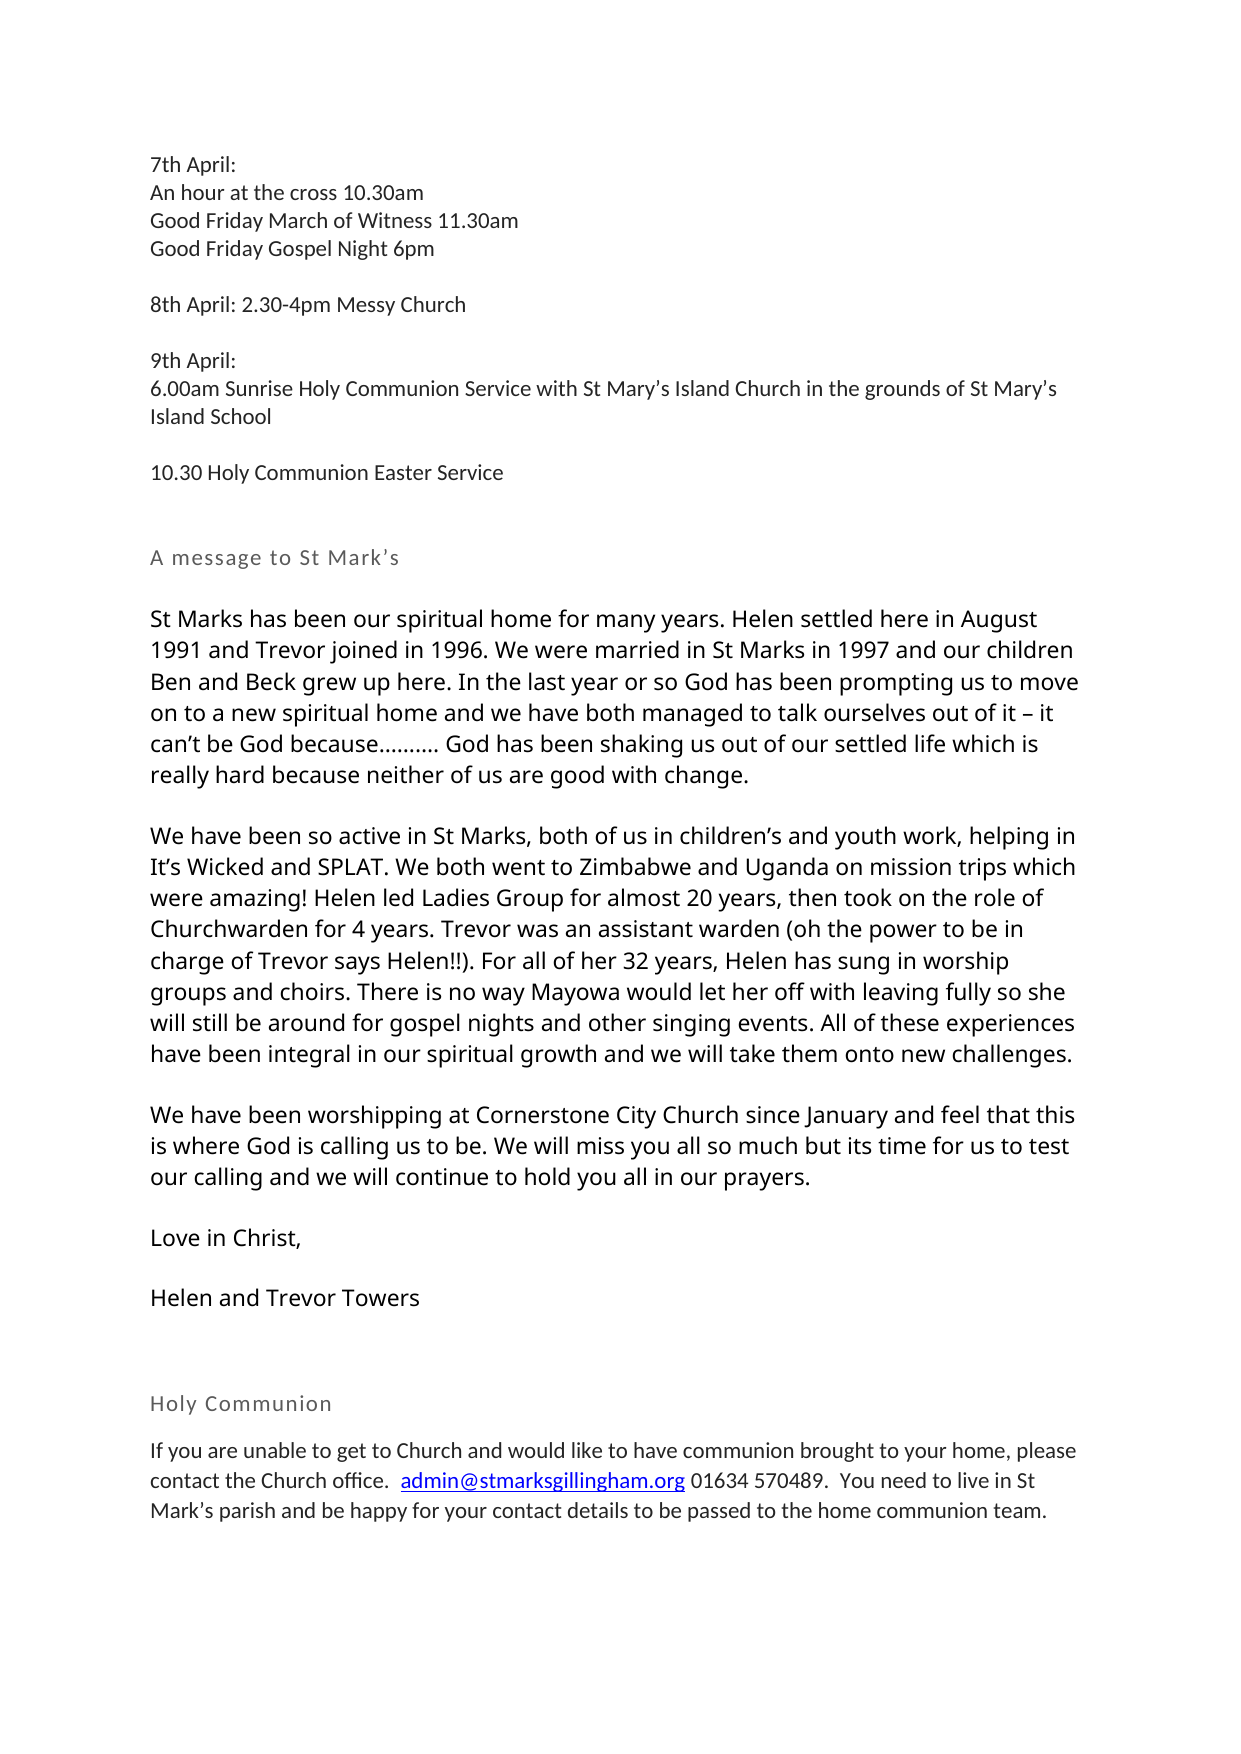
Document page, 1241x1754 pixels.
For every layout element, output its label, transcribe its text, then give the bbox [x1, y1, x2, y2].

text We have been so active in St Marks, both of us in children’s and youth work, helping in It’s Wicked and SPLAT. We both went to Zimbabwe and Uganda on mission trips which were amazing! Helen led Ladies Group for almost 20 years, then took on the role of Churchwarden for 4 years. Trevor was an assistant warden (oh the power to be in charge of Trevor says Helen!!). For all of her 32 years, Helen has sung in worship groups and choirs. There is no way Mayowa would let her off with leaving fully so she will still be around for gospel nights and other singing events. All of these experiences have been integral in our spiritual growth and we will take them onto new challenges. [150, 819, 1090, 1069]
text An hour at the cross 10.30am [150, 178, 1090, 206]
text 7th April: [150, 150, 1090, 178]
text 8th April: 2.30-4pm Messy Church [150, 290, 1090, 318]
text Good Friday Gospel Night 6pm [150, 234, 1090, 262]
text St Marks has been our spiritual home for many years. Helen settled here in August 1991 and Trevor joined in 1996. We were married in St Marks in 1997 and our children Ben and Beck grew up here. In the last year or so God has been prompting us to move on to a new spiritual home and we have both managed to talk ourselves out of it – it can’t be God because………. God has been shaking us out of our settled life which is really hard because neither of us are good with change. [150, 603, 1090, 790]
text We have been worshipping at Cornerstone City Church since January and feel that this is where God is calling us to be. We will miss you all so much but its time for us to test our calling and we will continue to hold you all in our prayers. [150, 1099, 1090, 1192]
text 10.30 Holy Communion Easter Service [150, 458, 1090, 486]
text 9th April: [150, 346, 1090, 374]
subtitle Holy Communion [150, 1389, 1090, 1417]
text Helen and Trevor Towers [150, 1282, 1090, 1313]
text 6.00am Sunrise Holy Communion Service with St Mary’s Island Church in the grounds of St Mary’s Island School [150, 374, 1090, 430]
text Good Friday March of Witness 11.30am [150, 206, 1090, 234]
text If you are unable to get to Church and would like to have communion brought to your home, please contact the Church office. admin@stmarksgillingham.org 01634 570489. You need to live in St Mark’s parish and be happy for your contact details to be passed to the home communion team. [150, 1436, 1090, 1525]
subtitle A message to St Mark’s [150, 543, 1090, 572]
text Love in Christ, [150, 1222, 1090, 1253]
